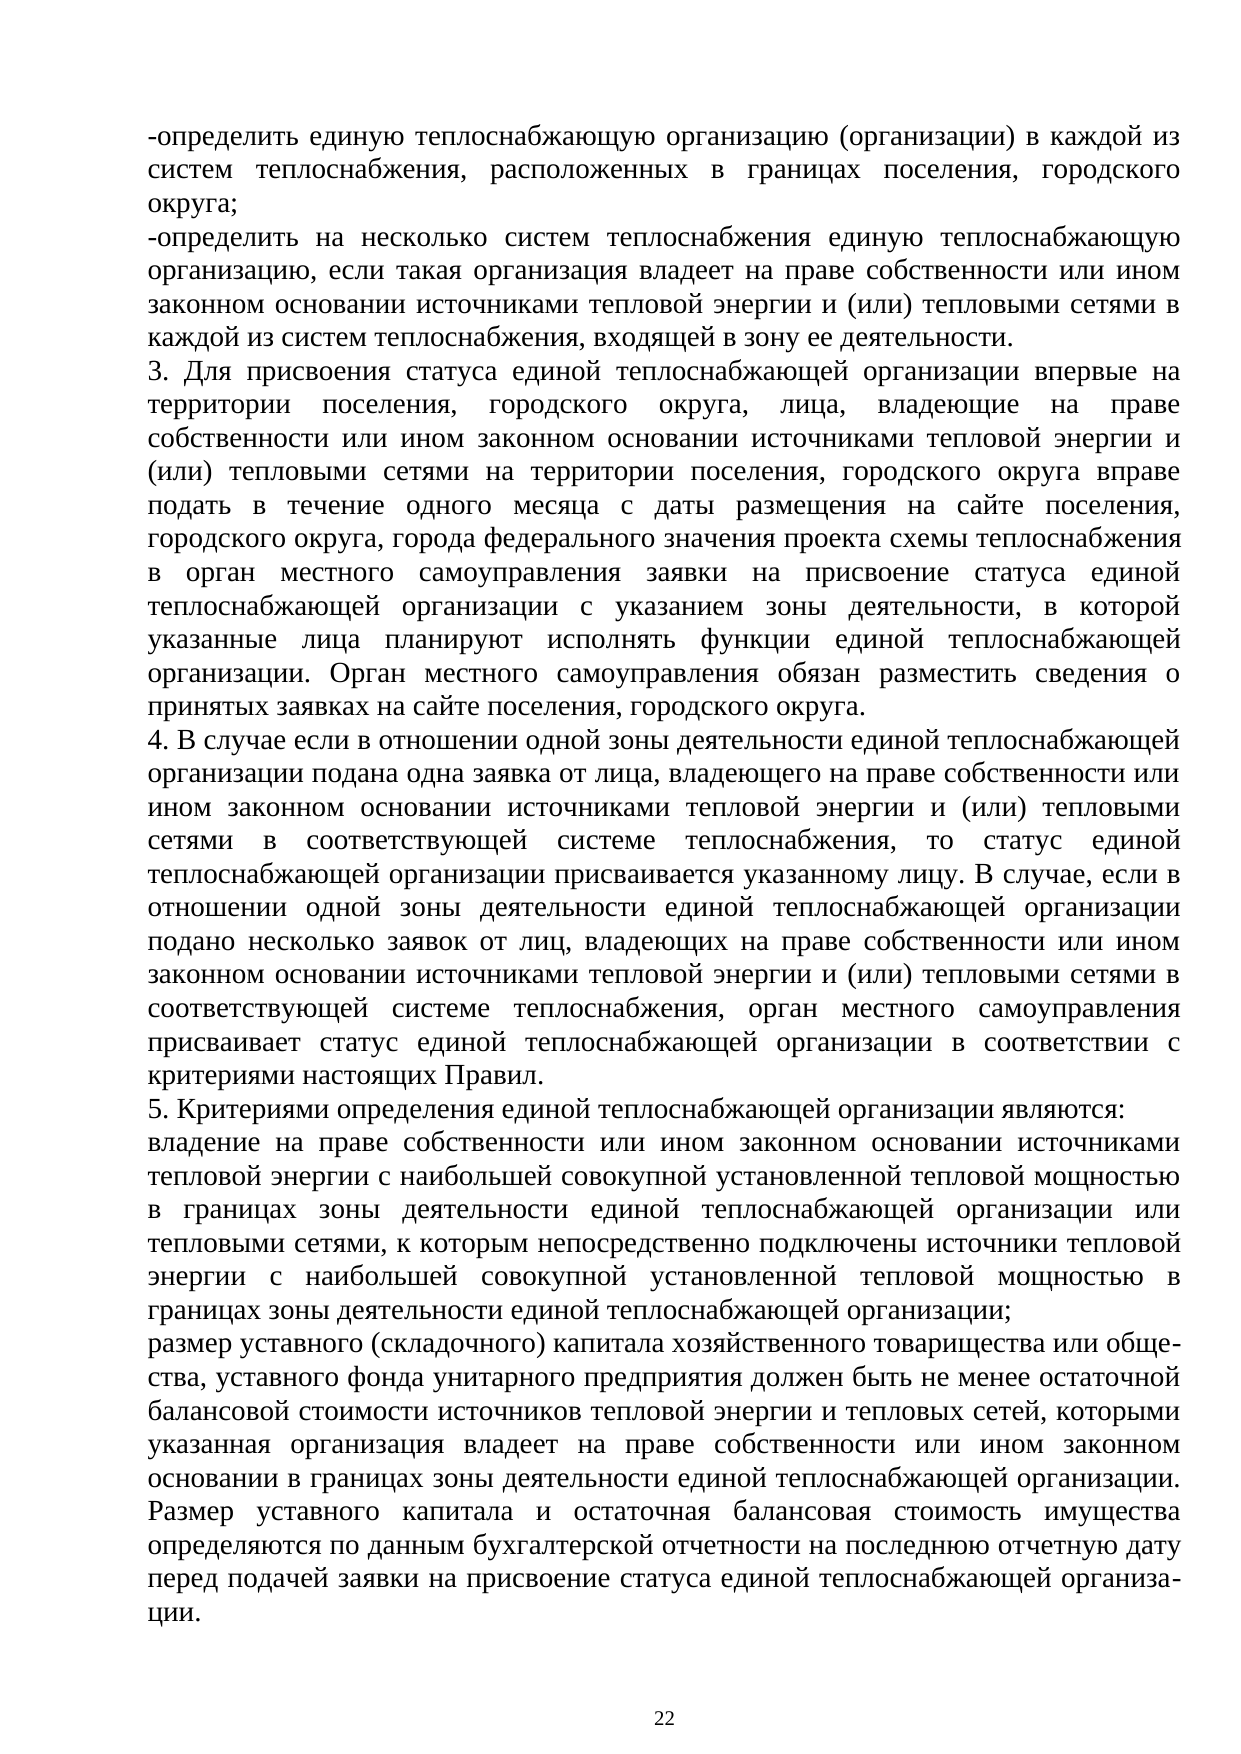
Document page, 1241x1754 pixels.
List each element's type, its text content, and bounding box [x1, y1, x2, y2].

text -определить на несколько систем теплоснабжения единую теплоснабжающую организацию, если такая организация владеет на праве собственности или ином законном основании источниками тепловой энергии и (или) тепловыми сетями в каждой из систем теплоснабжения, входящей в зону ее деятельности. [147, 219, 1181, 353]
text размер уставного (складочного) капитала хозяйственного товарищества или общества, уставного фонда унитарного предприятия должен быть не менее остаточной балансовой стоимости источников тепловой энергии и тепловых сетей, которыми указанная организация владеет на праве собственности или ином законном основании в границах зоны деятельности единой теплоснабжающей организации. Размер уставного капитала и остаточная балансовая стоимость имущества определяются по данным бухгалтерской отчетности на последнюю отчетную дату перед подачей заявки на присвоение статуса единой теплоснабжающей организации. [147, 1326, 1181, 1627]
text -определить единую теплоснабжающую организацию (организации) в каждой из систем теплоснабжения, расположенных в границах поселения, городского округа; [147, 118, 1181, 219]
text владение на праве собственности или ином законном основании источниками тепловой энергии с наибольшей совокупной установленной тепловой мощностью в границах зоны деятельности единой теплоснабжающей организации или тепловыми сетями, к которым непосредственно подключены источники тепловой энергии с наибольшей совокупной установленной тепловой мощностью в границах зоны деятельности единой теплоснабжающей организации; [147, 1124, 1181, 1326]
text 4. В случае если в отношении одной зоны деятельности единой теплоснабжающей организации подана одна заявка от лица, владеющего на праве собственности или ином законном основании источниками тепловой энергии и (или) тепловыми сетями в соответствующей системе теплоснабжения, то статус единой теплоснабжающей организации присваивается указанному лицу. В случае, если в отношении одной зоны деятельности единой теплоснабжающей организации подано несколько заявок от лиц, владеющих на праве собственности или ином законном основании источниками тепловой энергии и (или) тепловыми сетями в соответствующей системе теплоснабжения, орган местного самоуправления присваивает статус единой теплоснабжающей организации в соответствии с критериями настоящих Правил. [147, 722, 1181, 1091]
text 5. Критериями определения единой теплоснабжающей организации являются: [147, 1091, 1181, 1124]
text 3. Для присвоения статуса единой теплоснабжающей организации впервые на территории поселения, городского округа, лица, владеющие на праве собственности или ином законном основании источниками тепловой энергии и (или) тепловыми сетями на территории поселения, городского округа вправе подать в течение одного месяца с даты размещения на сайте поселения, городского округа, города федерального значения проекта схемы теплоснабжения в орган местного самоуправления заявки на присвоение статуса единой теплоснабжающей организации с указанием зоны деятельности, в которой указанные лица планируют исполнять функции единой теплоснабжающей организации. Орган местного самоуправления обязан разместить сведения о принятых заявках на сайте поселения, городского округа. [147, 353, 1181, 722]
